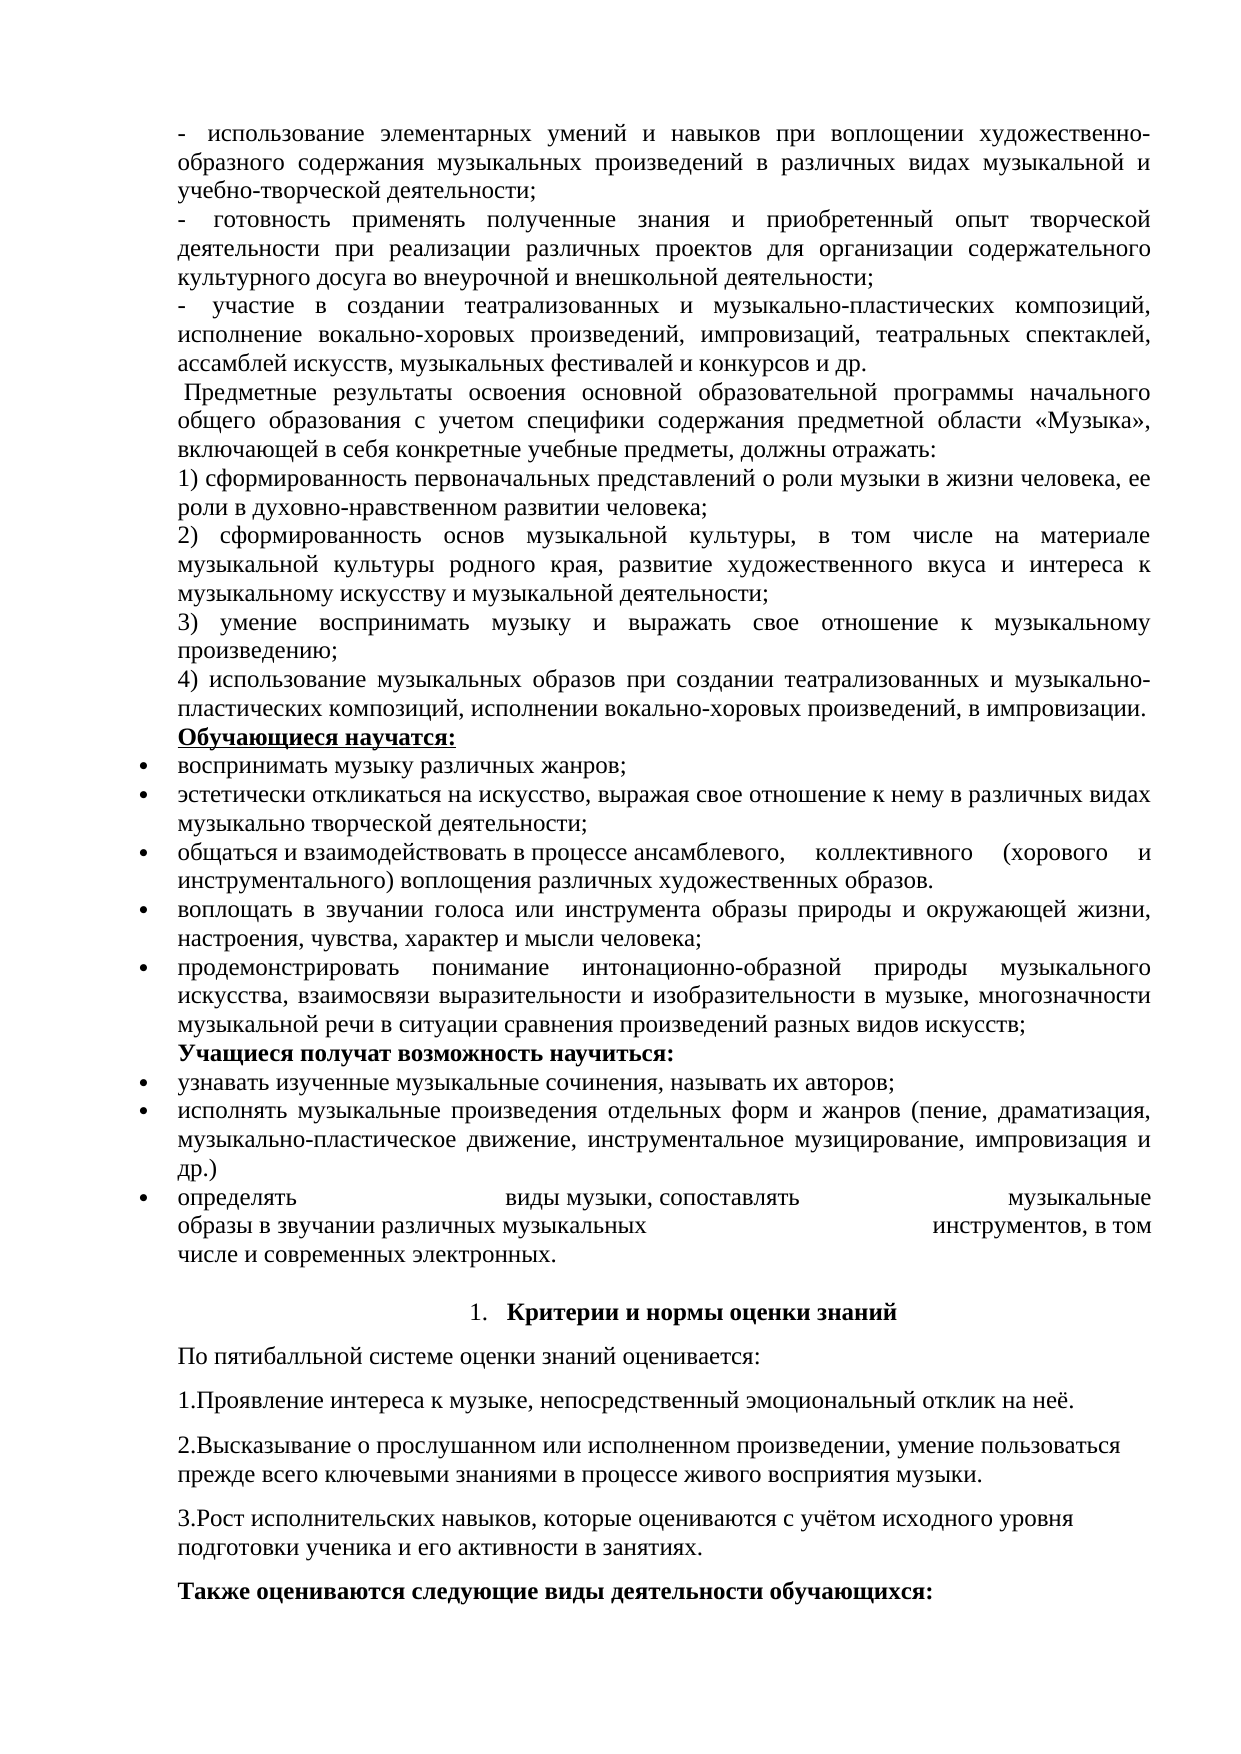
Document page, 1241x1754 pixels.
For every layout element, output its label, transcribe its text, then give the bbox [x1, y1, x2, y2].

text - использование элементарных умений и навыков при воплощении художественно-образного содержания музыкальных произведений в различных видах музыкальной и учебно-творческой деятельности; [177, 118, 1152, 204]
list воспринимать музыку различных жанров; [140, 751, 1152, 779]
text 1) сформированность первоначальных представлений о роли музыки в жизни человека, ее роли в духовно-нравственном развитии человека; [177, 463, 1152, 521]
list исполнять музыкальные произведения отдельных форм и жанров (пение, драматизация, музыкально-пластическое движение, инструментальное музицирование, импровизация и др.) [140, 1096, 1152, 1182]
text 2.Высказывание о прослушанном или исполненном произведении, умение пользоваться прежде всего ключевыми знаниями в процессе живого восприятия музыки. [177, 1430, 1152, 1487]
text 2) сформированность основ музыкальной культуры, в том числе на материале музыкальной культуры родного края, развитие художественного вкуса и интереса к музыкальному искусству и музыкальной деятельности; [177, 521, 1152, 607]
text Также оцениваются следующие виды деятельности обучающихся: [177, 1576, 1152, 1605]
text Учащиеся получат возможность научиться: [177, 1038, 1152, 1067]
text - участие в создании театрализованных и музыкально-пластических композиций, исполнение вокально-хоровых произведений, импровизаций, театральных спектаклей, ассамблей искусств, музыкальных фестивалей и конкурсов и др. [177, 291, 1152, 377]
text 3.Рост исполнительских навыков, которые оцениваются с учётом исходного уровня подготовки ученика и его активности в занятиях. [177, 1503, 1152, 1561]
text По пятибалльной системе оценки знаний оценивается: [177, 1341, 1152, 1370]
list продемонстрировать понимание интонационно-образной природы музыкального искусства, взаимосвязи выразительности и изобразительности в музыке, многозначности музыкальной речи в ситуации сравнения произведений разных видов искусств; [140, 952, 1152, 1038]
text Обучающиеся научатся: [177, 722, 1152, 751]
list определять виды музыки, сопоставлять музыкальные образы в звучании различных музыкальных инструментов, в том числе и современных электронных. [140, 1182, 1152, 1268]
text Предметные результаты освоения основной образовательной программы начального общего образования с учетом специфики содержания предметной области «Музыка», включающей в себя конкретные учебные предметы, должны отражать: [177, 377, 1152, 463]
list общаться и взаимодействовать в процессе ансамблевого, коллективного (хорового и инструментального) воплощения различных художественных образов. [140, 837, 1152, 894]
list узнавать изученные музыкальные сочинения, называть их авторов; [140, 1067, 1152, 1096]
text 1.Проявление интереса к музыке, непосредственный эмоциональный отклик на неё. [177, 1386, 1152, 1414]
text 4) использование музыкальных образов при создании театрализованных и музыкально-пластических композиций, исполнении вокально-хоровых произведений, в импровизации. [177, 664, 1152, 722]
text 3) умение воспринимать музыку и выражать свое отношение к музыкальному произведению; [177, 607, 1152, 664]
list Критерии и нормы оценки знаний [215, 1297, 1152, 1326]
list воплощать в звучании голоса или инструмента образы природы и окружающей жизни, настроения, чувства, характер и мысли человека; [140, 894, 1152, 952]
text - готовность применять полученные знания и приобретенный опыт творческой деятельности при реализации различных проектов для организации содержательного культурного досуга во внеурочной и внешкольной деятельности; [177, 204, 1152, 291]
list эстетически откликаться на искусство, выражая свое отношение к нему в различных видах музыкально творческой деятельности; [140, 779, 1152, 837]
